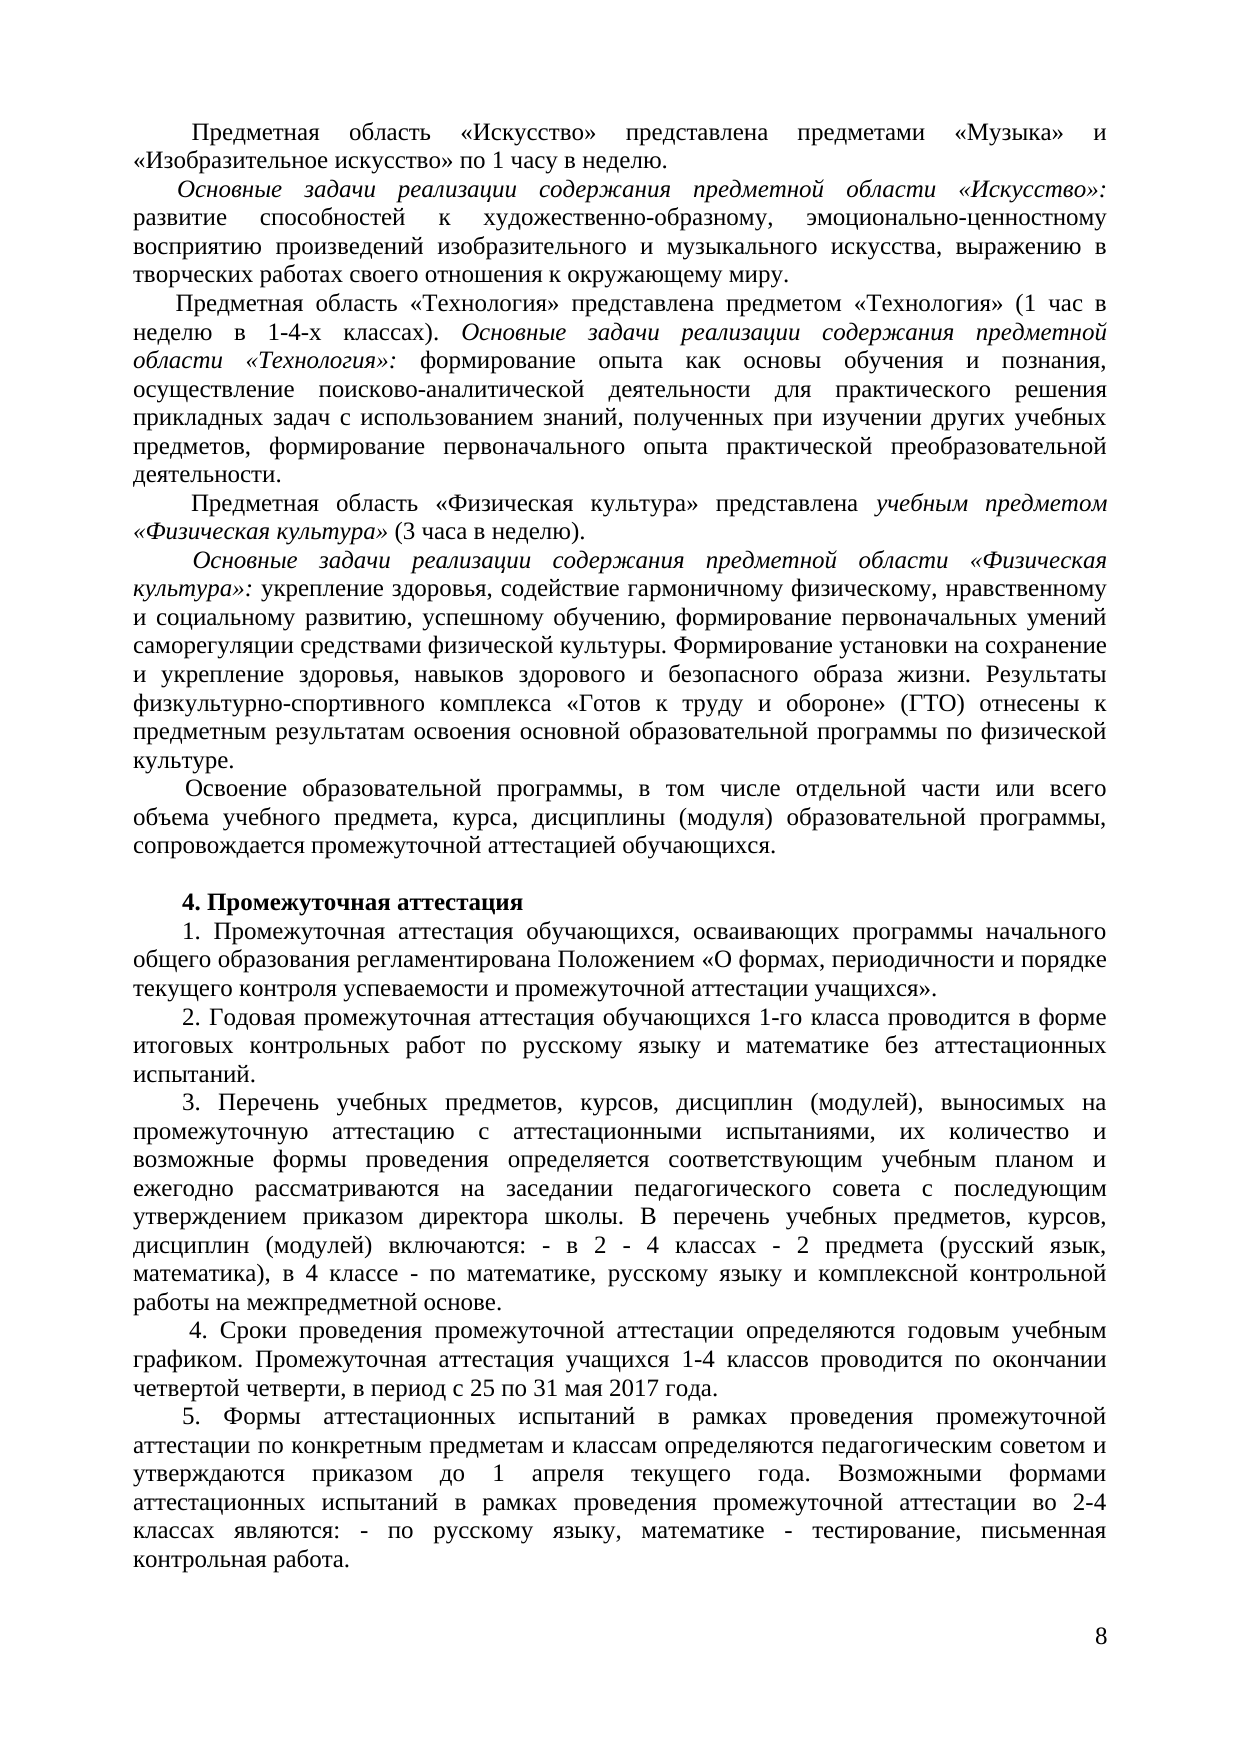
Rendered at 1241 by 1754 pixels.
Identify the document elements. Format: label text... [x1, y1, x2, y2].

text Основные задачи реализации содержания предметной области «Искусство»: развитие способностей к художественно-образному, эмоционально-ценностному восприятию произведений изобразительного и музыкального искусства, выражению в творческих работах своего отношения к окружающему миру. [133, 174, 1107, 289]
text Предметная область «Технология» представлена предметом «Технология» (1 час в неделю в 1-4-х классах). Основные задачи реализации содержания предметной области «Технология»: формирование опыта как основы обучения и познания, осуществление поисково-аналитической деятельности для практического решения прикладных задач с использованием знаний, полученных при изучении других учебных предметов, формирование первоначального опыта практической преобразовательной деятельности. [133, 289, 1107, 488]
text Предметная область «Физическая культура» представлена учебным предметом «Физическая культура» (3 часа в неделю). [133, 488, 1107, 546]
text 5. Формы аттестационных испытаний в рамках проведения промежуточной аттестации по конкретным предметам и классам определяются педагогическим советом и утверждаются приказом до 1 апреля текущего года. Возможными формами аттестационных испытаний в рамках проведения промежуточной аттестации во 2-4 классах являются: - по русскому языку, математике - тестирование, письменная контрольная работа. [133, 1402, 1107, 1573]
text 3. Перечень учебных предметов, курсов, дисциплин (модулей), выносимых на промежуточную аттестацию с аттестационными испытаниями, их количество и возможные формы проведения определяется соответствующим учебным планом и ежегодно рассматриваются на заседании педагогического совета с последующим утверждением приказом директора школы. В перечень учебных предметов, курсов, дисциплин (модулей) включаются: - в 2 - 4 классах - 2 предмета (русский язык, математика), в 4 классе - по математике, русскому языку и комплексной контрольной работы на межпредметной основе. [133, 1088, 1107, 1316]
text Освоение образовательной программы, в том числе отдельной части или всего объема учебного предмета, курса, дисциплины (модуля) образовательной программы, сопровождается промежуточной аттестацией обучающихся. [133, 774, 1107, 859]
text Предметная область «Искусство» представлена предметами «Музыка» и «Изобразительное искусство» по 1 часу в неделю. [133, 117, 1107, 174]
text 2. Годовая промежуточная аттестация обучающихся 1-го класса проводится в форме итоговых контрольных работ по русскому языку и математике без аттестационных испытаний. [133, 1002, 1107, 1088]
text 4. Сроки проведения промежуточной аттестации определяются годовым учебным графиком. Промежуточная аттестация учащихся 1-4 классов проводится по окончании четвертой четверти, в период с 25 по 31 мая 2017 года. [133, 1316, 1107, 1402]
text 1. Промежуточная аттестация обучающихся, осваивающих программы начального общего образования регламентирована Положением «О формах, периодичности и порядке текущего контроля успеваемости и промежуточной аттестации учащихся». [133, 917, 1107, 1002]
text Основные задачи реализации содержания предметной области «Физическая культура»: укрепление здоровья, содействие гармоничному физическому, нравственному и социальному развитию, успешному обучению, формирование первоначальных умений саморегуляции средствами физической культуры. Формирование установки на сохранение и укрепление здоровья, навыков здорового и безопасного образа жизни. Результаты физкультурно-спортивного комплекса «Готов к труду и обороне» (ГТО) отнесены к предметным результатам освоения основной образовательной программы по физической культуре. [133, 546, 1107, 774]
text 4. Промежуточная аттестация [133, 888, 1107, 917]
